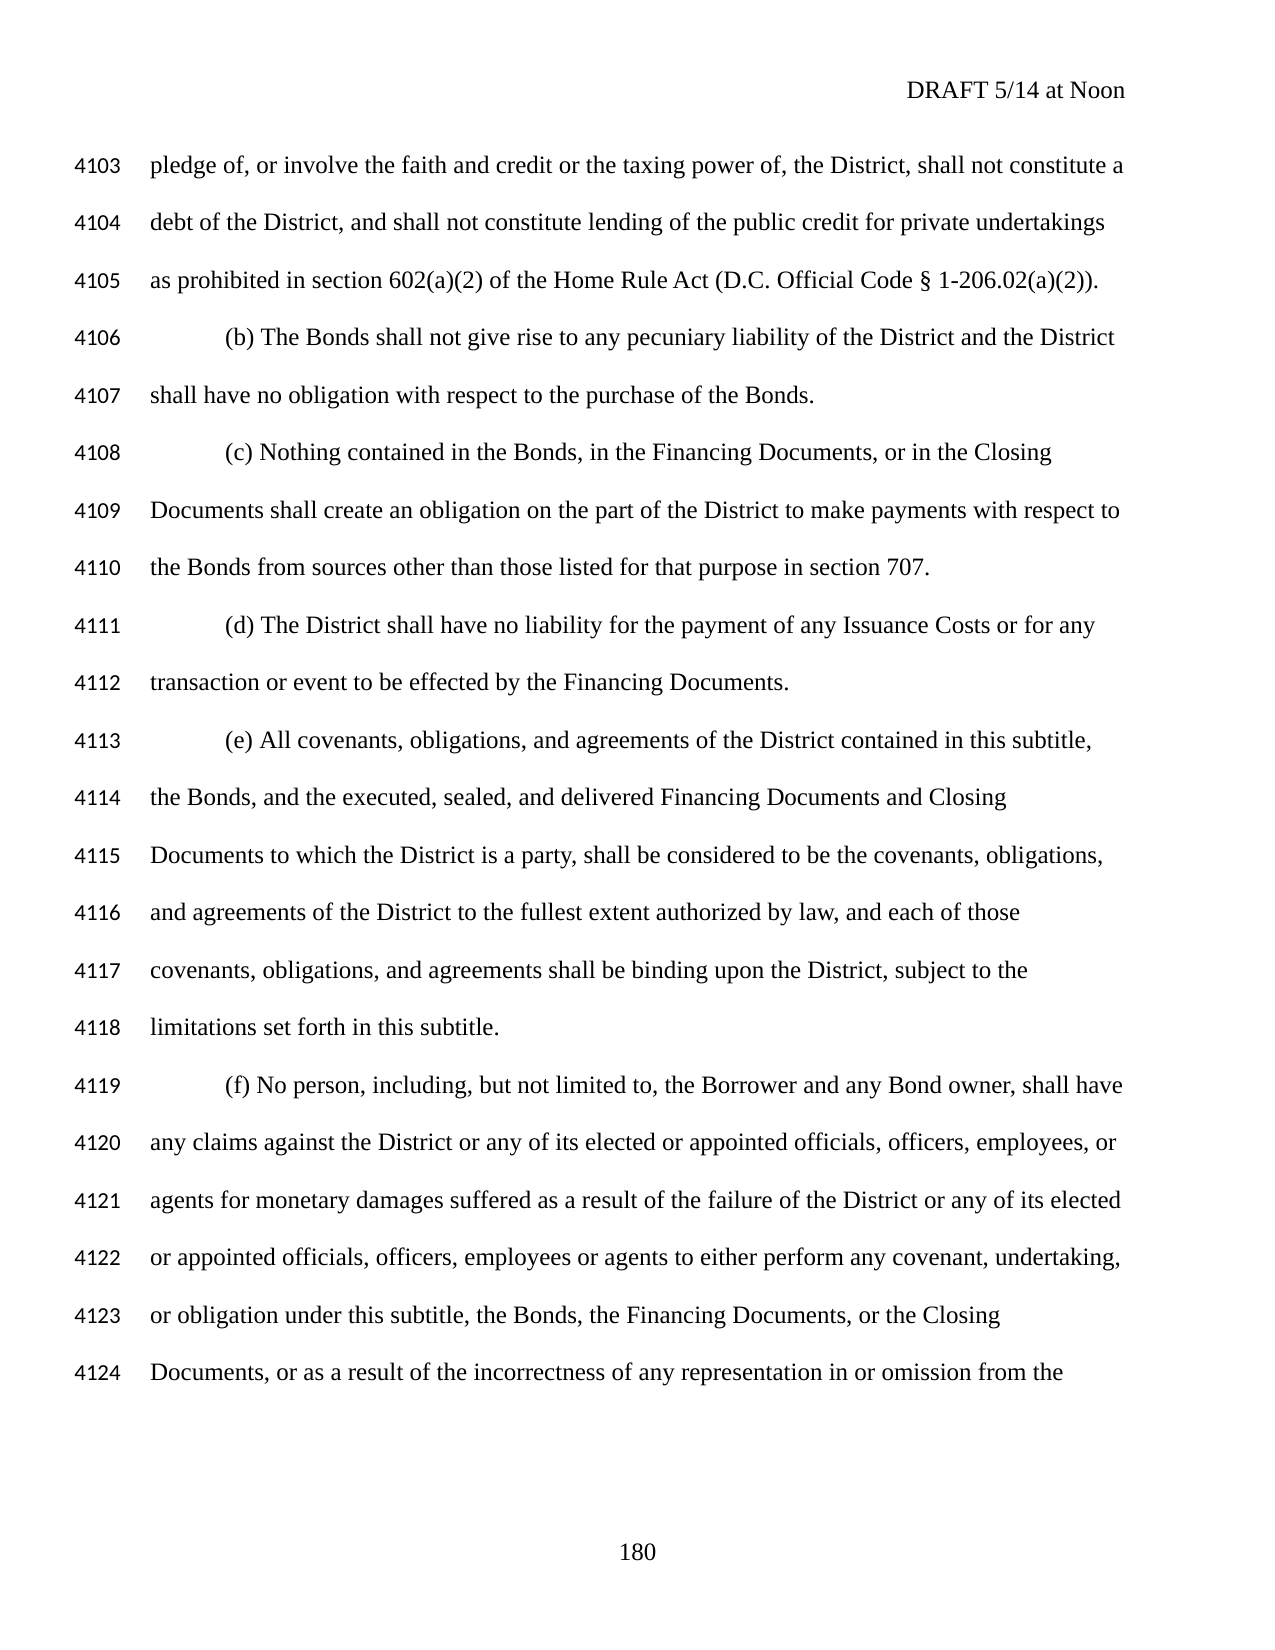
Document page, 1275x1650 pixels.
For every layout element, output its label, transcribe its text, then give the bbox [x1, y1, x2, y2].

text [150, 1070, 1125, 1386]
text (d) The District shall have no liability for the payment of any Issuance Costs or for any transaction or event to be effected by the Financing Documents. [150, 610, 1125, 696]
text (e) All covenants, obligations, and agreements of the District contained in this subtitle, the Bonds, and the executed, sealed, and delivered Financing Documents and Closing Documents to which the District is a party, shall be considered to be the covenants, obligations, and agreements of the District to the fullest extent authorized by law, and each of those covenants, obligations, and agreements shall be binding upon the District, subject to the limitations set forth in this subtitle. [150, 725, 1125, 1041]
text (b) The Bonds shall not give rise to any pecuniary liability of the District and the District shall have no obligation with respect to the purchase of the Bonds. [150, 322, 1125, 409]
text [150, 150, 1125, 294]
text (c) Nothing contained in the Bonds, in the Financing Documents, or in the Closing Documents shall create an obligation on the part of the District to make payments with respect to the Bonds from sources other than those listed for that purpose in section 707. [150, 437, 1125, 581]
